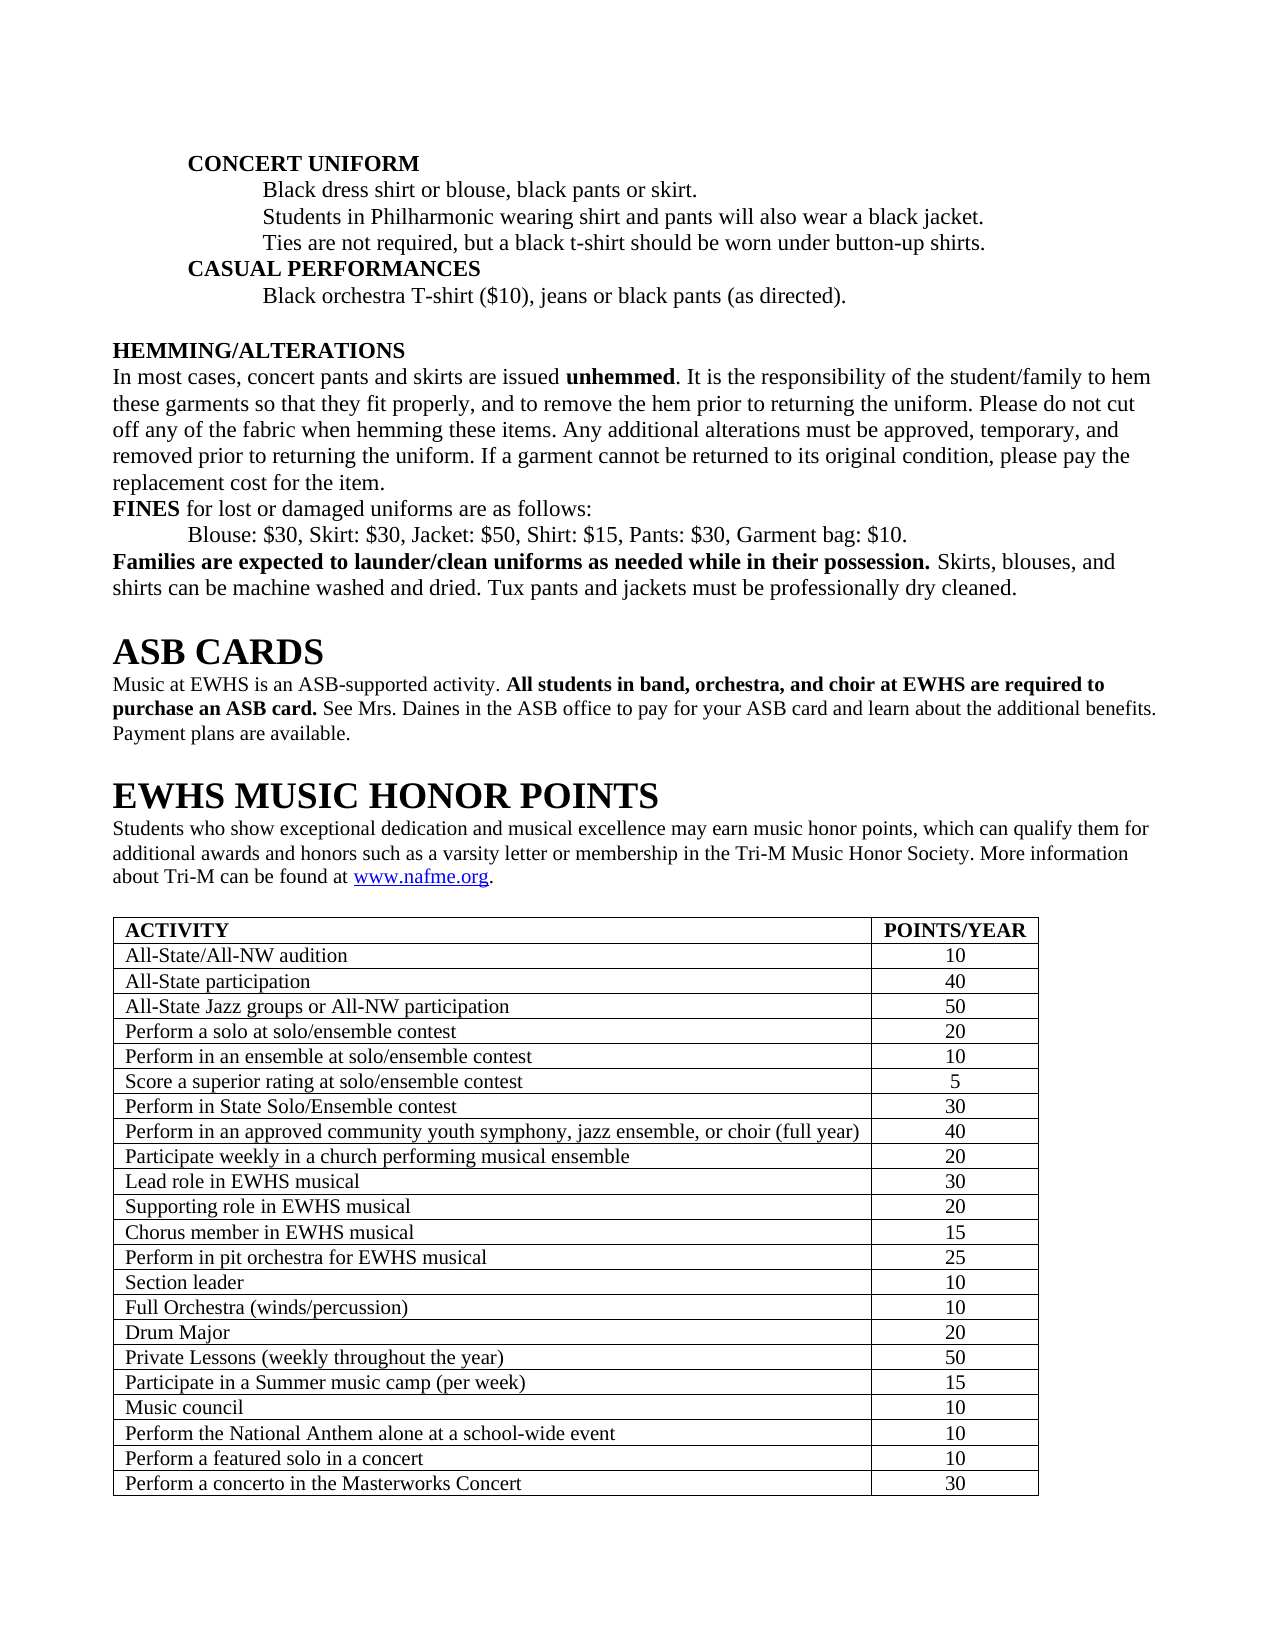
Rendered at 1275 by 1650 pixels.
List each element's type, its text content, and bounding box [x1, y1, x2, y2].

text Black dress shirt or blouse, black pants or skirt. [187, 176, 1162, 203]
table_cell 20 [872, 1144, 1038, 1168]
table_cell 40 [872, 1119, 1038, 1143]
table_cell Private Lessons (weekly throughout the year) [114, 1345, 871, 1369]
table_cell Music council [114, 1395, 871, 1419]
text Ties are not required, but a black t-shirt should be worn under button-up shirts. [187, 229, 1162, 255]
table_cell Drum Major [114, 1320, 871, 1344]
table_cell All-State Jazz groups or All-NW participation [114, 994, 871, 1018]
table_cell 30 [872, 1169, 1038, 1193]
table_cell Chorus member in EWHS musical [114, 1220, 871, 1244]
table_cell Perform a featured solo in a concert [114, 1446, 871, 1469]
text ASB CARDS [112, 629, 1162, 672]
text HEMMING/ALTERATIONS [112, 337, 1162, 363]
table_cell Participate in a Summer music camp (per week) [114, 1370, 871, 1394]
table_cell 10 [872, 1270, 1038, 1294]
table_cell 20 [872, 1195, 1038, 1218]
table_cell All-State/All-NW audition [114, 944, 871, 967]
table_header POINTS/YEAR [872, 918, 1038, 942]
table_cell Perform the National Anthem alone at a school-wide event [114, 1420, 871, 1444]
text Music at EWHS is an ASB-supported activity. All students in band, orchestra, and choir at EWHS are required to purchase an ASB card. See Mrs. Daines in the ASB office to pay for your ASB card and learn about the additional benefits. Payment plans are available. [112, 672, 1162, 744]
text CONCERT UNIFORM [187, 150, 1162, 176]
table_cell 10 [872, 1295, 1038, 1319]
text FINES for lost or damaged uniforms are as follows: [112, 495, 1162, 521]
table_cell Perform a concerto in the Masterworks Concert [114, 1471, 871, 1495]
table_cell 50 [872, 994, 1038, 1018]
table_cell Perform a solo at solo/ensemble contest [114, 1019, 871, 1043]
table_cell Perform in pit orchestra for EWHS musical [114, 1245, 871, 1269]
table_cell 5 [872, 1069, 1038, 1093]
table_cell Perform in State Solo/Ensemble contest [114, 1094, 871, 1118]
table_header ACTIVITY [114, 918, 871, 942]
table_cell Perform in an ensemble at solo/ensemble contest [114, 1044, 871, 1068]
text CASUAL PERFORMANCES [187, 255, 1162, 282]
table_cell Perform in an approved community youth symphony, jazz ensemble, or choir (full year) [114, 1119, 871, 1143]
table_cell All-State participation [114, 969, 871, 993]
table_cell 40 [872, 969, 1038, 993]
table_cell 30 [872, 1094, 1038, 1118]
table_cell 10 [872, 1044, 1038, 1068]
table_cell 50 [872, 1345, 1038, 1369]
table_cell Participate weekly in a church performing musical ensemble [114, 1144, 871, 1168]
table_cell 15 [872, 1370, 1038, 1394]
table_cell 20 [872, 1320, 1038, 1344]
text Blouse: $30, Skirt: $30, Jacket: $50, Shirt: $15, Pants: $30, Garment bag: $10. [112, 521, 1162, 548]
table_cell 10 [872, 944, 1038, 967]
table_cell Score a superior rating at solo/ensemble contest [114, 1069, 871, 1093]
text Students in Philharmonic wearing shirt and pants will also wear a black jacket. [187, 203, 1162, 229]
text Families are expected to launder/clean uniforms as needed while in their possession. Skirts, blouses, and shirts can be machine washed and dried. Tux pants and jackets must be professionally dry cleaned. [112, 548, 1162, 600]
table_cell 10 [872, 1446, 1038, 1469]
table_cell Full Orchestra (winds/percussion) [114, 1295, 871, 1319]
table_cell 25 [872, 1245, 1038, 1269]
table_cell 20 [872, 1019, 1038, 1043]
table_cell Section leader [114, 1270, 871, 1294]
table_cell 30 [872, 1471, 1038, 1495]
table_cell Lead role in EWHS musical [114, 1169, 871, 1193]
text EWHS MUSIC HONOR POINTS [112, 773, 1162, 816]
table_cell 10 [872, 1420, 1038, 1444]
text Students who show exceptional dedication and musical excellence may earn music honor points, which can qualify them for additional awards and honors such as a varsity letter or membership in the Tri-M Music Honor Society. More information about Tri-M can be found at www.nafme.org. [112, 816, 1162, 888]
text In most cases, concert pants and skirts are issued unhemmed. It is the responsibility of the student/family to hem these garments so that they fit properly, and to remove the hem prior to returning the uniform. Please do not cut off any of the fabric when hemming these items. Any additional alterations must be approved, temporary, and removed prior to returning the uniform. If a garment cannot be returned to its original condition, please pay the replacement cost for the item. [112, 363, 1162, 495]
text Black orchestra T-shirt ($10), jeans or black pants (as directed). [112, 282, 1162, 308]
table_cell Supporting role in EWHS musical [114, 1195, 871, 1218]
table_cell 15 [872, 1220, 1038, 1244]
table_cell 10 [872, 1395, 1038, 1419]
